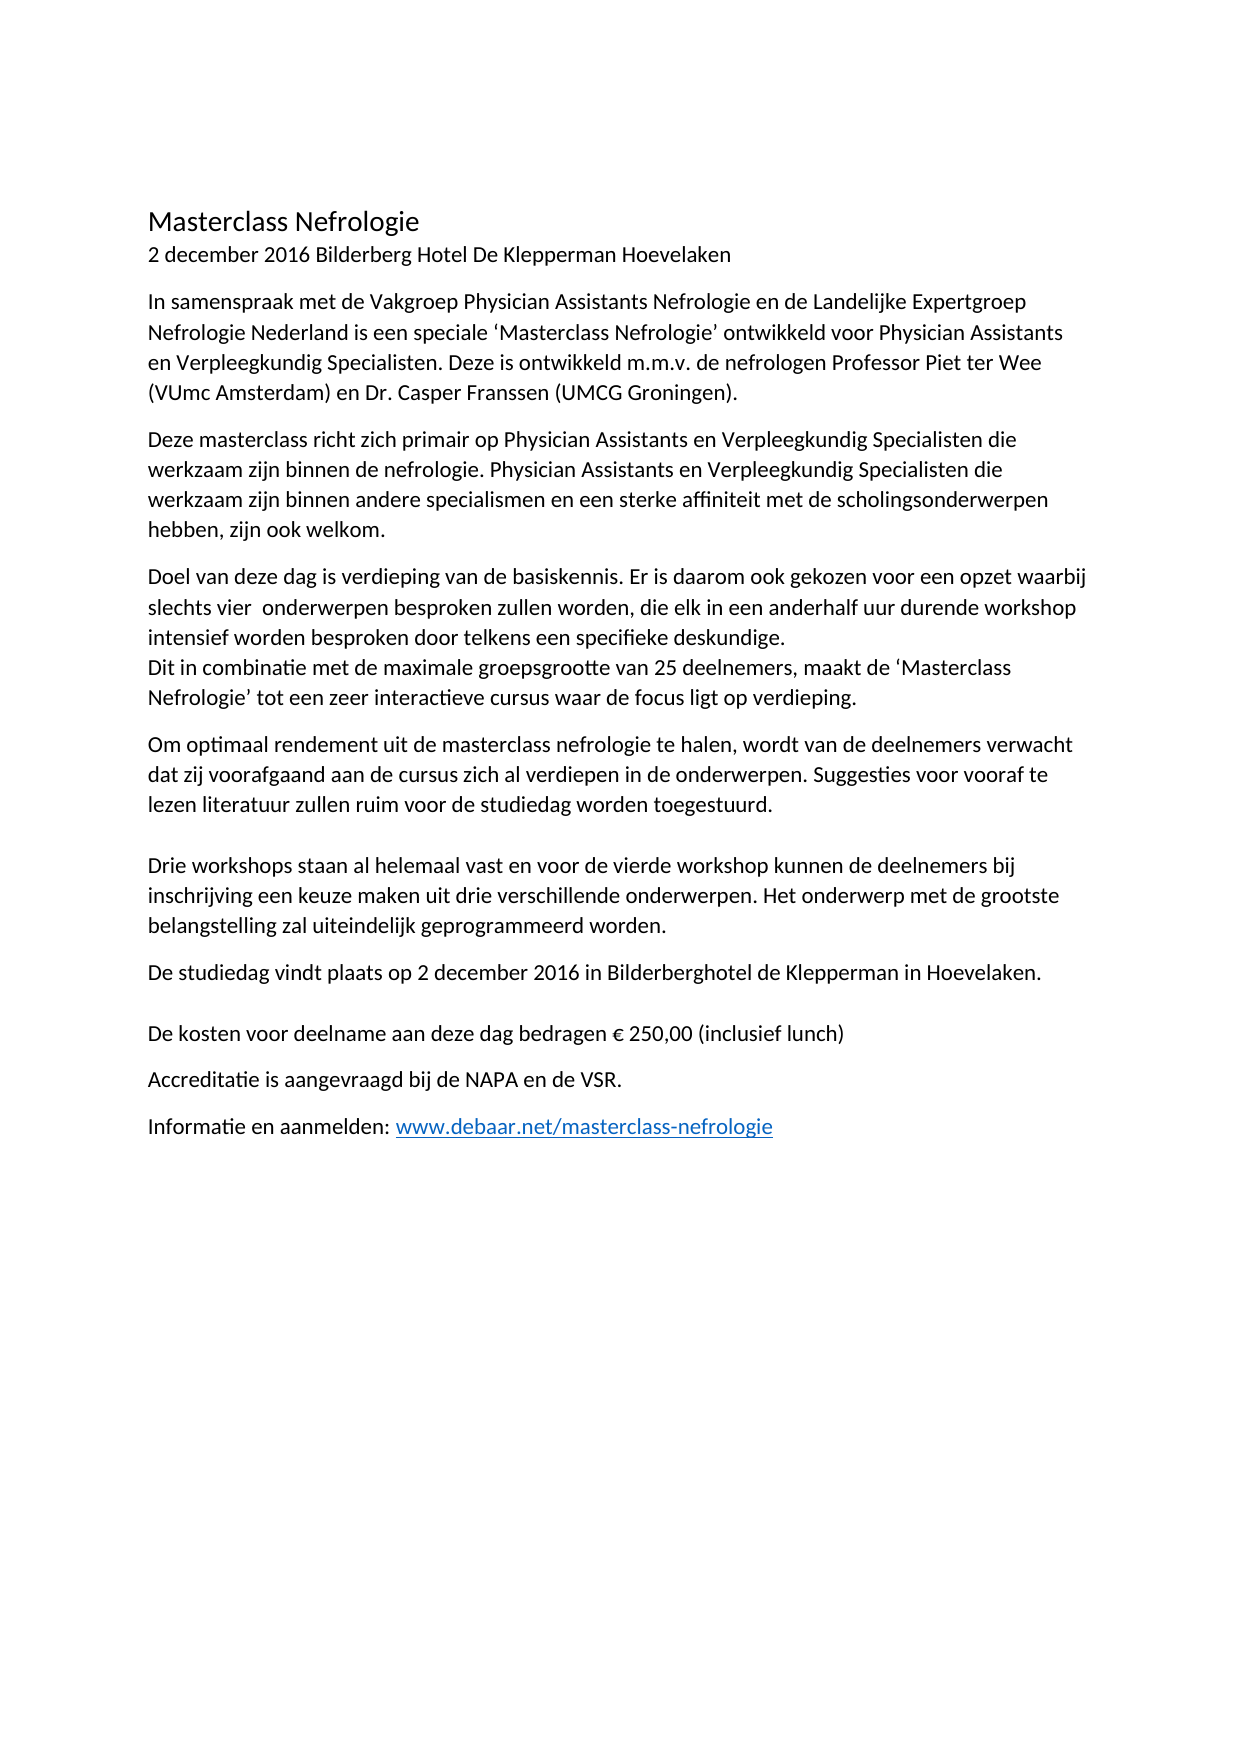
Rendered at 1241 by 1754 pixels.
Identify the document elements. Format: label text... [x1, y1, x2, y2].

text Om optimaal rendement uit de masterclass nefrologie te halen, wordt van de deelnemers verwacht dat zij voorafgaand aan de cursus zich al verdiepen in de onderwerpen. Suggesties voor vooraf te lezen literatuur zullen ruim voor de studiedag worden toegestuurd. Drie workshops staan al helemaal vast en voor de vierde workshop kunnen de deelnemers bij inschrijving een keuze maken uit drie verschillende onderwerpen. Het onderwerp met de grootste belangstelling zal uiteindelijk geprogrammeerd worden. [148, 730, 1093, 939]
text Accreditatie is aangevraagd bij de NAPA en de VSR. [148, 1066, 1093, 1093]
text In samenspraak met de Vakgroep Physician Assistants Nefrologie en de Landelijke Expertgroep Nefrologie Nederland is een speciale ‘Masterclass Nefrologie’ ontwikkeld voor Physician Assistants en Verpleegkundig Specialisten. Deze is ontwikkeld m.m.v. de nefrologen Professor Piet ter Wee (VUmc Amsterdam) en Dr. Casper Franssen (UMCG Groningen). [148, 287, 1093, 406]
text Deze masterclass richt zich primair op Physician Assistants en Verpleegkundig Specialisten die werkzaam zijn binnen de nefrologie. Physician Assistants en Verpleegkundig Specialisten die werkzaam zijn binnen andere specialismen en een sterke affiniteit met de scholingsonderwerpen hebben, zijn ook welkom. [148, 425, 1093, 543]
text De studiedag vindt plaats op 2 december 2016 in Bilderberghotel de Klepperman in Hoevelaken. De kosten voor deelname aan deze dag bedragen € 250,00 (inclusief lunch) [148, 958, 1093, 1047]
text Informatie en aanmelden: www.debaar.net/masterclass-nefrologie [148, 1112, 1093, 1140]
text Doel van deze dag is verdieping van de basiskennis. Er is daarom ook gekozen voor een opzet waarbij slechts vier onderwerpen besproken zullen worden, die elk in een anderhalf uur durende workshop intensief worden besproken door telkens een specifieke deskundige. Dit in combinatie met de maximale groepsgrootte van 25 deelnemers, maakt de ‘Masterclass Nefrologie’ tot een zeer interactieve cursus waar de focus ligt op verdieping. [148, 562, 1093, 711]
text Masterclass Nefrologie 2 december 2016 Bilderberg Hotel De Klepperman Hoevelaken [148, 203, 1093, 268]
